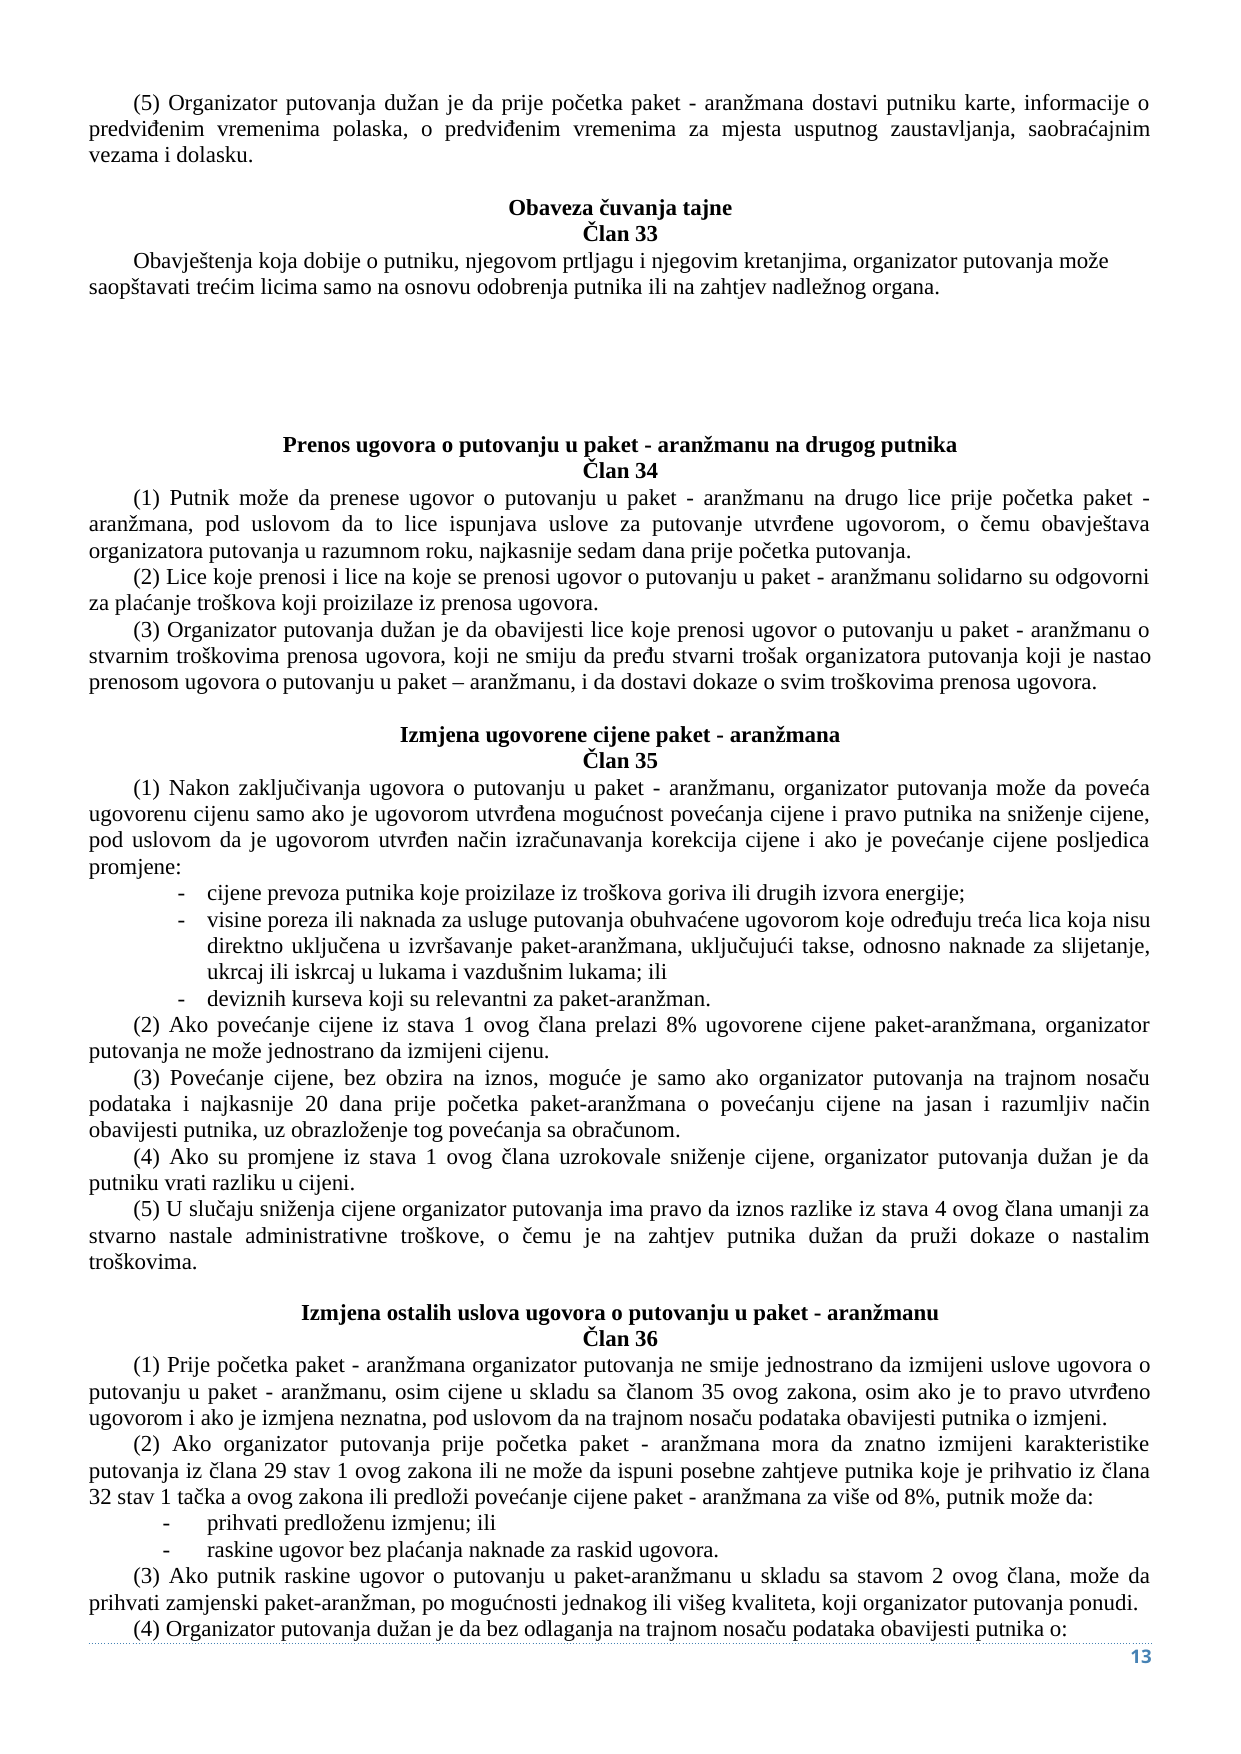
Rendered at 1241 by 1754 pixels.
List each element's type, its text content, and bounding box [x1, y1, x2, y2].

text Izmjena ostalih uslova ugovora o putovanju u paket - aranžmanu [89, 1299, 1152, 1325]
list prihvati predloženu izmjenu; ili [162, 1509, 1152, 1536]
list deviznih kurseva koji su relevantni za paket-aranžman. [177, 985, 1152, 1011]
text (5) Organizator putovanja dužan je da prije početka paket - aranžmana dostavi putniku karte, informacije o predviđenim vremenima polaska, o predviđenim vremenima za mjesta usputnog zaustavljanja, saobraćajnim vezama i dolasku. [89, 89, 1152, 168]
list raskine ugovor bez plaćanja naknade za raskid ugovora. [162, 1536, 1152, 1562]
text Izmjena ugovorene cijene paket - aranžmana [89, 721, 1152, 747]
text Prenos ugovora o putovanju u paket - aranžmanu na drugog putnika [89, 431, 1152, 458]
text (1) Prije početka paket - aranžmana organizator putovanja ne smije jednostrano da izmijeni uslove ugovora o putovanju u paket - aranžmanu, osim cijene u skladu sa članom 35 ovog zakona, osim ako je to pravo utvrđeno ugovorom i ako je izmjena neznatna, pod uslovom da na trajnom nosaču podataka obavijesti putnika o izmjeni. [89, 1351, 1152, 1430]
text Član 33 [89, 220, 1152, 247]
text (3) Ako putnik raskine ugovor o putovanju u paket-aranžmanu u skladu sa stavom 2 ovog člana, može da prihvati zamjenski paket-aranžman, po mogućnosti jednakog ili višeg kvaliteta, koji organizator putovanja ponudi. [89, 1562, 1152, 1615]
text (5) U slučaju sniženja cijene organizator putovanja ima pravo da iznos razlike iz stava 4 ovog člana umanji za stvarno nastale administrativne troškove, o čemu je na zahtjev putnika dužan da pruži dokaze o nastalim troškovima. [89, 1196, 1152, 1274]
text (1) Putnik može da prenese ugovor o putovanju u paket - aranžmanu na drugo lice prije početka paket - aranžmana, pod uslovom da to lice ispunjava uslove za putovanje utvrđene ugovorom, o čemu obavještava organizatora putovanja u razumnom roku, najkasnije sedam dana prije početka putovanja. [89, 484, 1152, 563]
text Obavještenja koja dobije o putniku, njegovom prtljagu i njegovim kretanjima, organizator putovanja može saopštavati trećim licima samo na osnovu odobrenja putnika ili na zahtjev nadležnog organa. [89, 247, 1152, 299]
text (2) Lice koje prenosi i lice na koje se prenosi ugovor o putovanju u paket - aranžmanu solidarno su odgovorni za plaćanje troškova koji proizilaze iz prenosa ugovora. [89, 563, 1152, 616]
text Član 35 [89, 747, 1152, 774]
text (2) Ako organizator putovanja prije početka paket - aranžmana mora da znatno izmijeni karakteristike putovanja iz člana 29 stav 1 ovog zakona ili ne može da ispuni posebne zahtjeve putnika koje je prihvatio iz člana 32 stav 1 tačka a ovog zakona ili predloži povećanje cijene paket - aranžmana za više od 8%, putnik može da: [89, 1430, 1152, 1509]
list cijene prevoza putnika koje proizilaze iz troškova goriva ili drugih izvora energije; [177, 879, 1152, 906]
text (3) Organizator putovanja dužan je da obavijesti lice koje prenosi ugovor o putovanju u paket - aranžmanu o stvarnim troškovima prenosa ugovora, koji ne smiju da pređu stvarni trošak organizatora putovanja koji je nastao prenosom ugovora o putovanju u paket – aranžmanu, i da dostavi dokaze o svim troškovima prenosa ugovora. [89, 616, 1152, 695]
text Obaveza čuvanja tajne [89, 194, 1152, 220]
text (1) Nakon zaključivanja ugovora o putovanju u paket - aranžmanu, organizator putovanja može da poveća ugovorenu cijenu samo ako je ugovorom utvrđena mogućnost povećanja cijene i pravo putnika na sniženje cijene, pod uslovom da je ugovorom utvrđen način izračunavanja korekcija cijene i ako je povećanje cijene posljedica promjene: [89, 774, 1152, 879]
text (4) Organizator putovanja dužan je da bez odlaganja na trajnom nosaču podataka obavijesti putnika o: [89, 1615, 1152, 1641]
text (2) Ako povećanje cijene iz stava 1 ovog člana prelazi 8% ugovorene cijene paket-aranžmana, organizator putovanja ne može jednostrano da izmijeni cijenu. [89, 1011, 1152, 1064]
text (3) Povećanje cijene, bez obzira na iznos, moguće je samo ako organizator putovanja na trajnom nosaču podataka i najkasnije 20 dana prije početka paket-aranžmana o povećanju cijene na jasan i razumljiv način obavijesti putnika, uz obrazloženje tog povećanja sa obračunom. [89, 1064, 1152, 1143]
list visine poreza ili naknada za usluge putovanja obuhvaćene ugovorom koje određuju treća lica koja nisu direktno uključena u izvršavanje paket-aranžmana, uključujući takse, odnosno naknade za slijetanje, ukrcaj ili iskrcaj u lukama i vazdušnim lukama; ili [177, 906, 1152, 985]
text Član 36 [89, 1325, 1152, 1351]
text (4) Ako su promjene iz stava 1 ovog člana uzrokovale sniženje cijene, organizator putovanja dužan je da putniku vrati razliku u cijeni. [89, 1143, 1152, 1196]
text Član 34 [89, 458, 1152, 484]
